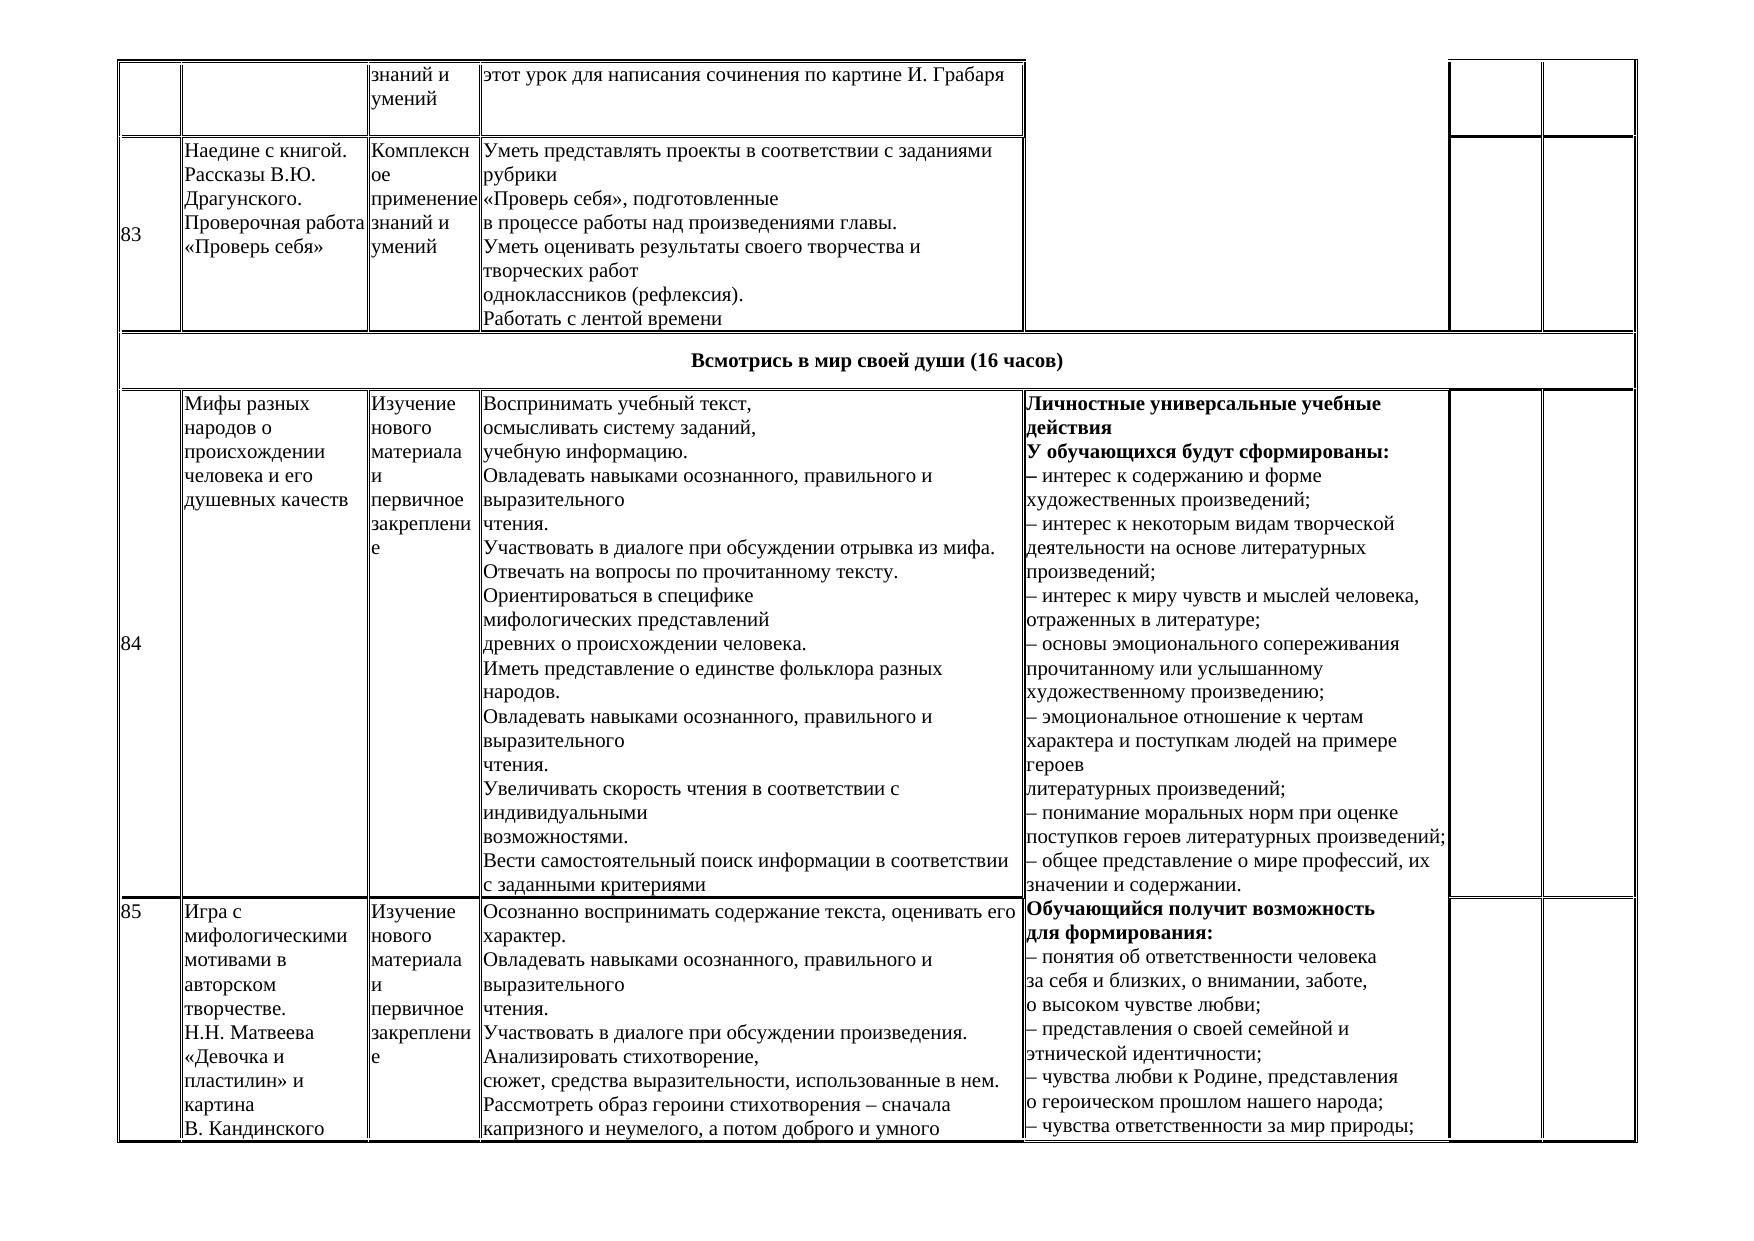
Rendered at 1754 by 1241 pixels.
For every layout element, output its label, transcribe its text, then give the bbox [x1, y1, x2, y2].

table_cell Изучение нового материала и первичное закрепление [370, 391, 479, 896]
table_cell [1451, 138, 1541, 330]
table_cell Всмотрись в мир своей души (16 часов) [120, 330, 1635, 387]
table_cell 84 [120, 388, 180, 896]
table_cell 82 [120, 63, 182, 134]
table_cell [1543, 60, 1634, 134]
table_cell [481, 61, 1024, 134]
table_cell Уметь представлять проекты в соответствии с заданиями рубрики «Проверь себя», подготовленные в процессе работы над произведениями главы. Уметь оценивать результаты своего творчества и творческих работ одноклассников (рефлексия). Работать с лентой времени [482, 138, 1022, 330]
table_cell Мифы разных народов о происхождении человека и его душевных качеств [183, 391, 367, 896]
table_cell [1543, 896, 1635, 1140]
table_cell Воспринимать учебный текст, осмысливать систему заданий, учебную информацию. Овладевать навыками осознанного, правильного и выразительного чтения. Участвовать в диалоге при обсуждении отрывка из мифа. Отвечать на вопросы по прочитанному тексту. Ориентироваться в специфике мифологических представлений древних о происхождении человека. Иметь представление о единстве фольклора разных народов. Овладевать навыками осознанного, правильного и выразительного чтения. Увеличивать скорость чтения в соответствии с индивидуальными возможностями. Вести самостоятельный поиск информации в соответствии с заданными критериями [482, 391, 1022, 896]
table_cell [481, 899, 1024, 1140]
table_cell Наедине с книгой. Рассказы В.Ю. Драгунского. Проверочная работа «Проверь себя» [183, 138, 367, 330]
table_cell [1449, 899, 1543, 1140]
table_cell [182, 63, 368, 134]
table_cell 83 [120, 135, 180, 330]
table_cell 85 [120, 896, 182, 1140]
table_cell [369, 63, 481, 134]
table_cell Личностные универсальные учебные действия У обучающихся будут сформированы: – интерес к содержанию и форме художественных произведений; – интерес к некоторым видам творческой деятельности на основе литературных произведений; – интерес к миру чувств и мыслей человека, отраженных в литературе; – основы эмоционального сопереживания прочитанному или услышанному художественному произведению; – эмоциональное отношение к чертам характера и поступкам людей на примере героев литературных произведений; – понимание моральных норм при оценке поступков героев литературных произведений; – общее представление о мире профессий, их значении и содержании. Обучающийся получит возможность для формирования: – понятия об ответственности человека за себя и близких, о внимании, заботе, о высоком чувстве любви; – представления о своей семейной и этнической идентичности; – чувства любви к Родине, представления о героическом прошлом нашего народа; – чувства ответственности за мир природы; – чувства сопричастности к сохранению чистоты родного языка; – умения оценивать свои поступки на основе сопоставления с героями литературных произведений; – первоначальной ориентации в системе личностных смыслов; – понятия о дружбе, сотрудничестве в коллективе, о взаимопомощи и поддержке. Регулятивные универсальные учебные действия Обучающийся научится: – принимать учебную задачу, отбирать способы ее решения; – выбирать способы работы с текстом в зависимости от его типа и стиля, работать с приложениями учебника; – видеть ошибку и исправлять ее с помощью взрослого; – самостоятельно работать с учебником, хрестоматией и дополнительной литературой во внеурочное время; – соотносить внешнюю оценку и самооценку. Обучающийся получит возможность научиться: – самостоятельно выделять и формулировать познавательную цель; – осуществлять планирование своей деятельности на основе заданных целей; – проявлять инициативу при ответе на вопросы и в выполнении заданий; – осуществлять самоконтроль и самопроверку усвоения учебного материала каждого раздела программы; – контролировать свои действия в коллективной работе; – контролировать и оценивать результаты; – осуществлять самооценку и адекватно оценивать действия окружающих. Познавательные универсальные учебные действия Обучающийся научится: – отличать художественный текст от научного и научно-популярного; – пересказывать текст по плану; – произвольно строить устное и письменное высказывание с учетом учебной задачи; – структурировать знания при сопоставлении текстов; – применять схемы, таблицы как способ представления, осмысления и обобщения информации; – применять известные понятия к новому материалу, формулировать выводы; – искать информацию, представлять найденную информацию; – уметь различать существенную и дополнительную информацию, выделять главное; – знать разные виды словарей, справочников, энциклопедий. Обучающийся получит возможность научиться: – пересказывать близко к тексту небольшие по объему и разные по жанру тексты; – понимать структуру построения рассуждения; – воспринимать целостную информацию благодаря интеграции с другими предметами и видами искусства; – проявлять инициативу в поиске дополнительной информации, ориентироваться в словарях, справочниках, в контролируемом пространстве Интернета; – проводить аналогии между изучаемым материалом и собственным опытом; – создавать художественные тексты разных жанров в устной и письменной форме. Коммуникативные универсальные учебные действия Обучающийся научится: – выражать свои мысли в устной и письменной форме, в монологе и диалоге, использовать доступные речевые средства в соответствии с задачей высказывания; – проявлять устойчивый интерес к общению и групповой работе; – участвовать в учебном диалоге; – принимать участие в коллективном выполнении заданий, в т.ч. творческих; участвовать в проектах, инсценировках, спектаклях. Обучающийся получит возможность научиться: – выражать свое мнение о проблемах и явлениях жизни, отраженных в литературе; – устно и письменно выражать впечатление от прочитанного (аннотация, страничка читательского дневника); – проявлять самостоятельность в групповой работе; – выбирать способы деятельности в колллективной работе; осуществлять рефлексию относительно процесса деятельности. [1024, 391, 1449, 1140]
table_cell [1449, 60, 1543, 134]
table_cell [1544, 388, 1636, 896]
table_cell Комплексное применение знаний и умений [370, 138, 479, 330]
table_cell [369, 899, 481, 1140]
table_cell [1544, 135, 1636, 330]
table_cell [182, 899, 368, 1140]
table_cell [1451, 391, 1541, 896]
